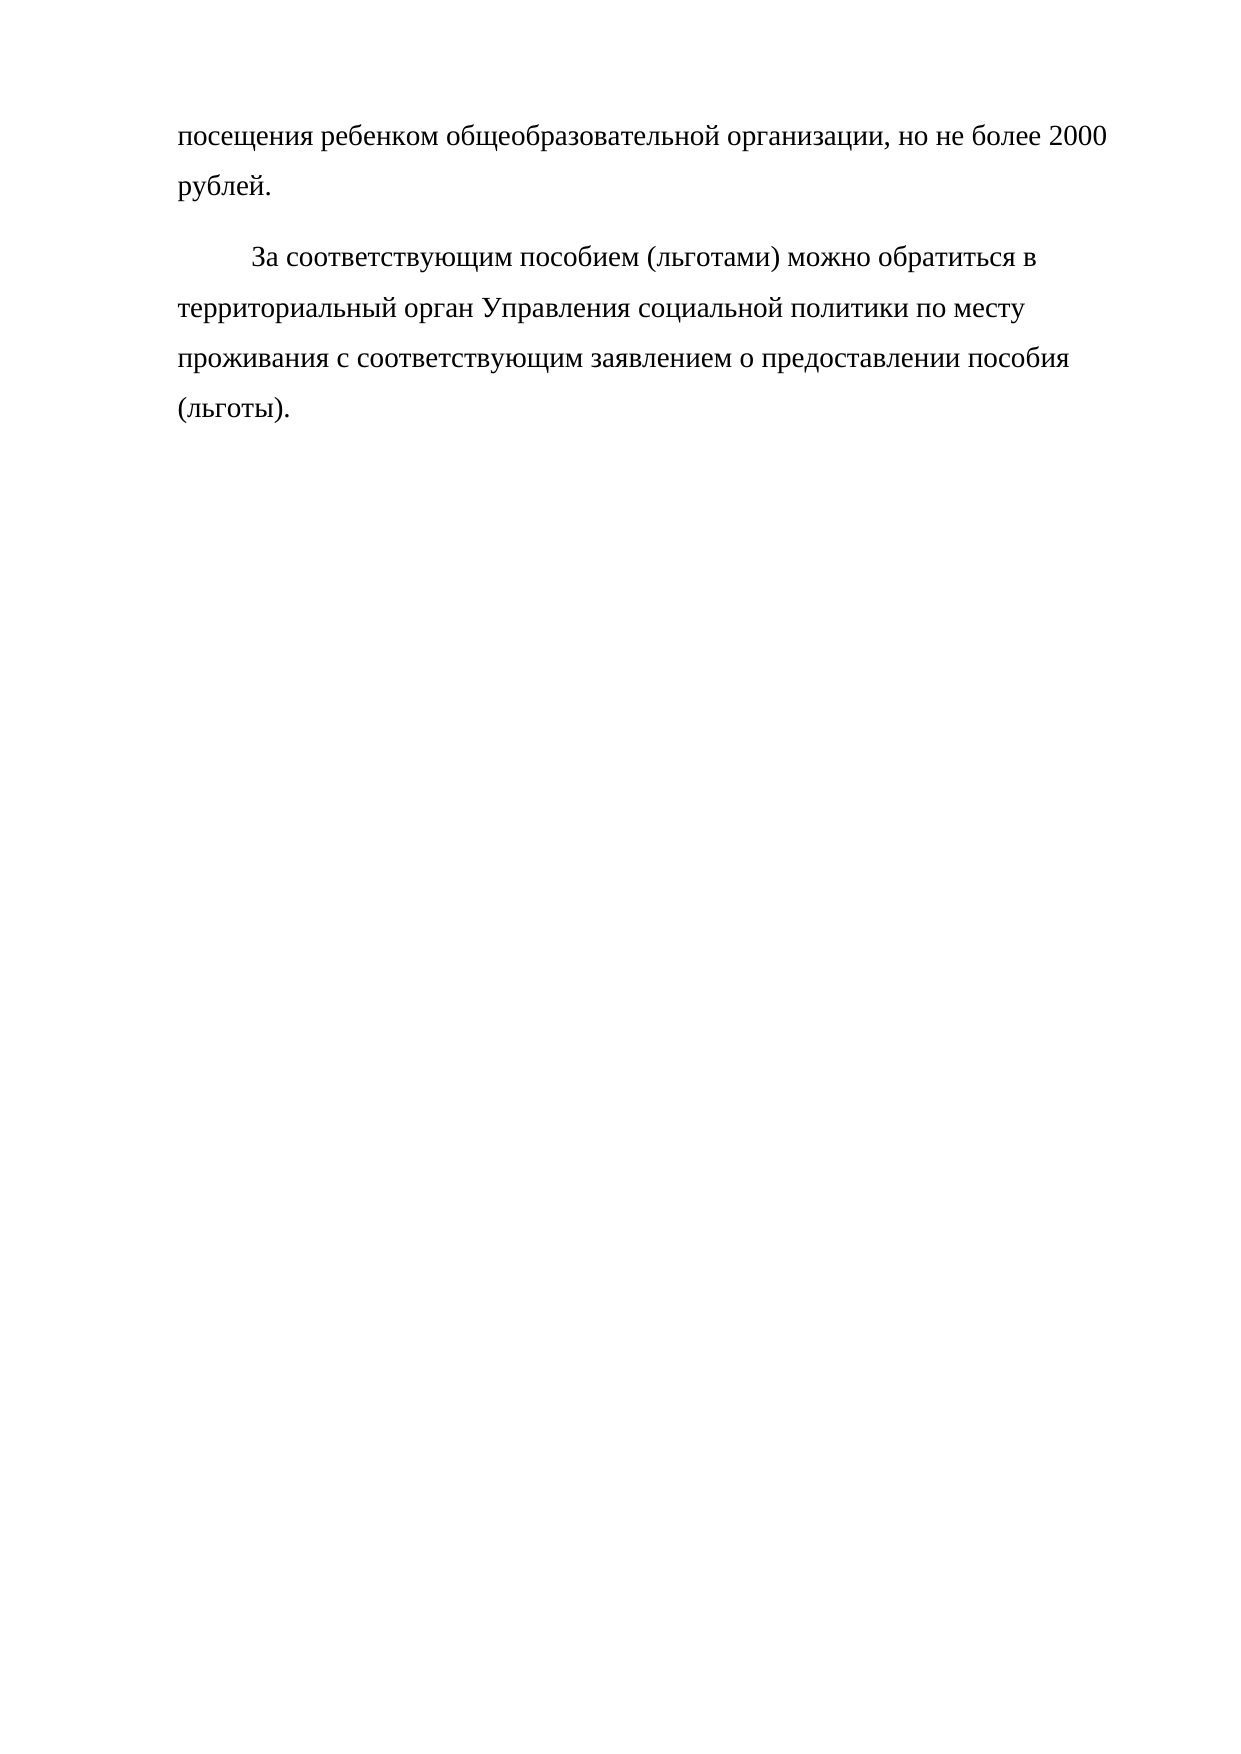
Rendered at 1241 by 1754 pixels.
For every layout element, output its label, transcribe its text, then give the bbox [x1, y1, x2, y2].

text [177, 118, 1152, 202]
text За соответствующим пособием (льготами) можно обратиться в территориальный орган Управления социальной политики по месту проживания с соответствующим заявлением о предоставлении пособия (льготы). [177, 239, 1152, 424]
